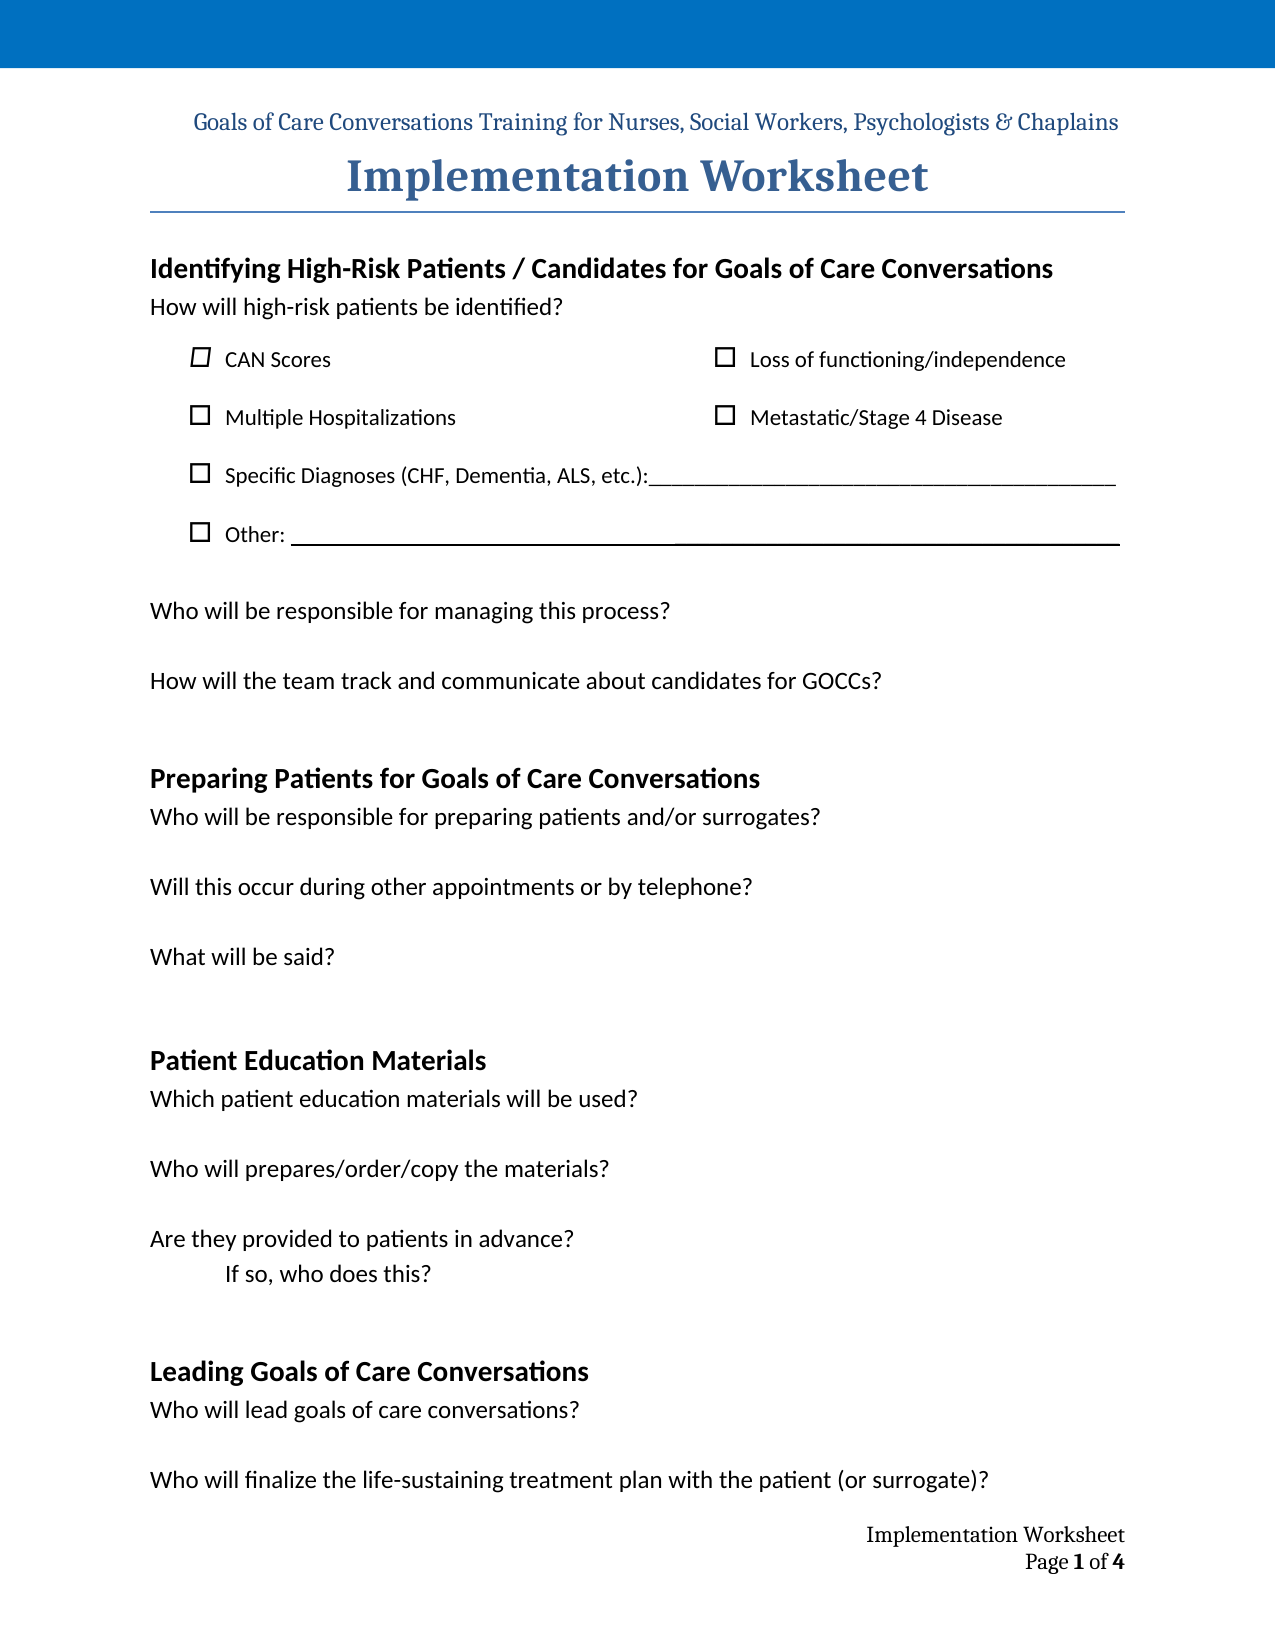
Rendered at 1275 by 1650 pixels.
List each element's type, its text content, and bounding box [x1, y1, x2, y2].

list Metastatic/Stage 4 Disease [712, 385, 1125, 436]
list CAN Scores [187, 327, 600, 377]
text How will high-risk patients be identified? [150, 292, 1125, 322]
text What will be said? [150, 941, 1125, 972]
text Patient Education Materials [150, 1042, 1125, 1078]
list Specific Diagnoses (CHF, Dementia, ALS, etc.):_________________________________________ [187, 443, 1125, 494]
text Are they provided to patients in advance? [150, 1223, 1125, 1254]
text Who will be responsible for managing this process? [150, 595, 1125, 626]
text Identifying High-Risk Patients / Candidates for Goals of Care Conversations [150, 251, 1125, 286]
text Implementation Worksheet [150, 150, 1125, 211]
text If so, who does this? [225, 1258, 1125, 1289]
text Who will finalize the life-sustaining treatment plan with the patient (or surrogate)? [150, 1464, 1125, 1494]
text Who will lead goals of care conversations? [150, 1394, 1125, 1424]
list Multiple Hospitalizations [187, 385, 600, 436]
text Who will prepares/order/copy the materials? [150, 1153, 1125, 1184]
list Other: _______________________________________ [187, 502, 1125, 553]
list Loss of functioning/independence [712, 327, 1125, 377]
text Which patient education materials will be used? [150, 1083, 1125, 1114]
text Preparing Patients for Goals of Care Conversations [150, 760, 1125, 796]
text How will the team track and communicate about candidates for GOCCs? [150, 665, 1125, 696]
text Who will be responsible for preparing patients and/or surrogates? [150, 801, 1125, 832]
text Leading Goals of Care Conversations [150, 1353, 1125, 1389]
text Will this occur during other appointments or by telephone? [150, 871, 1125, 902]
